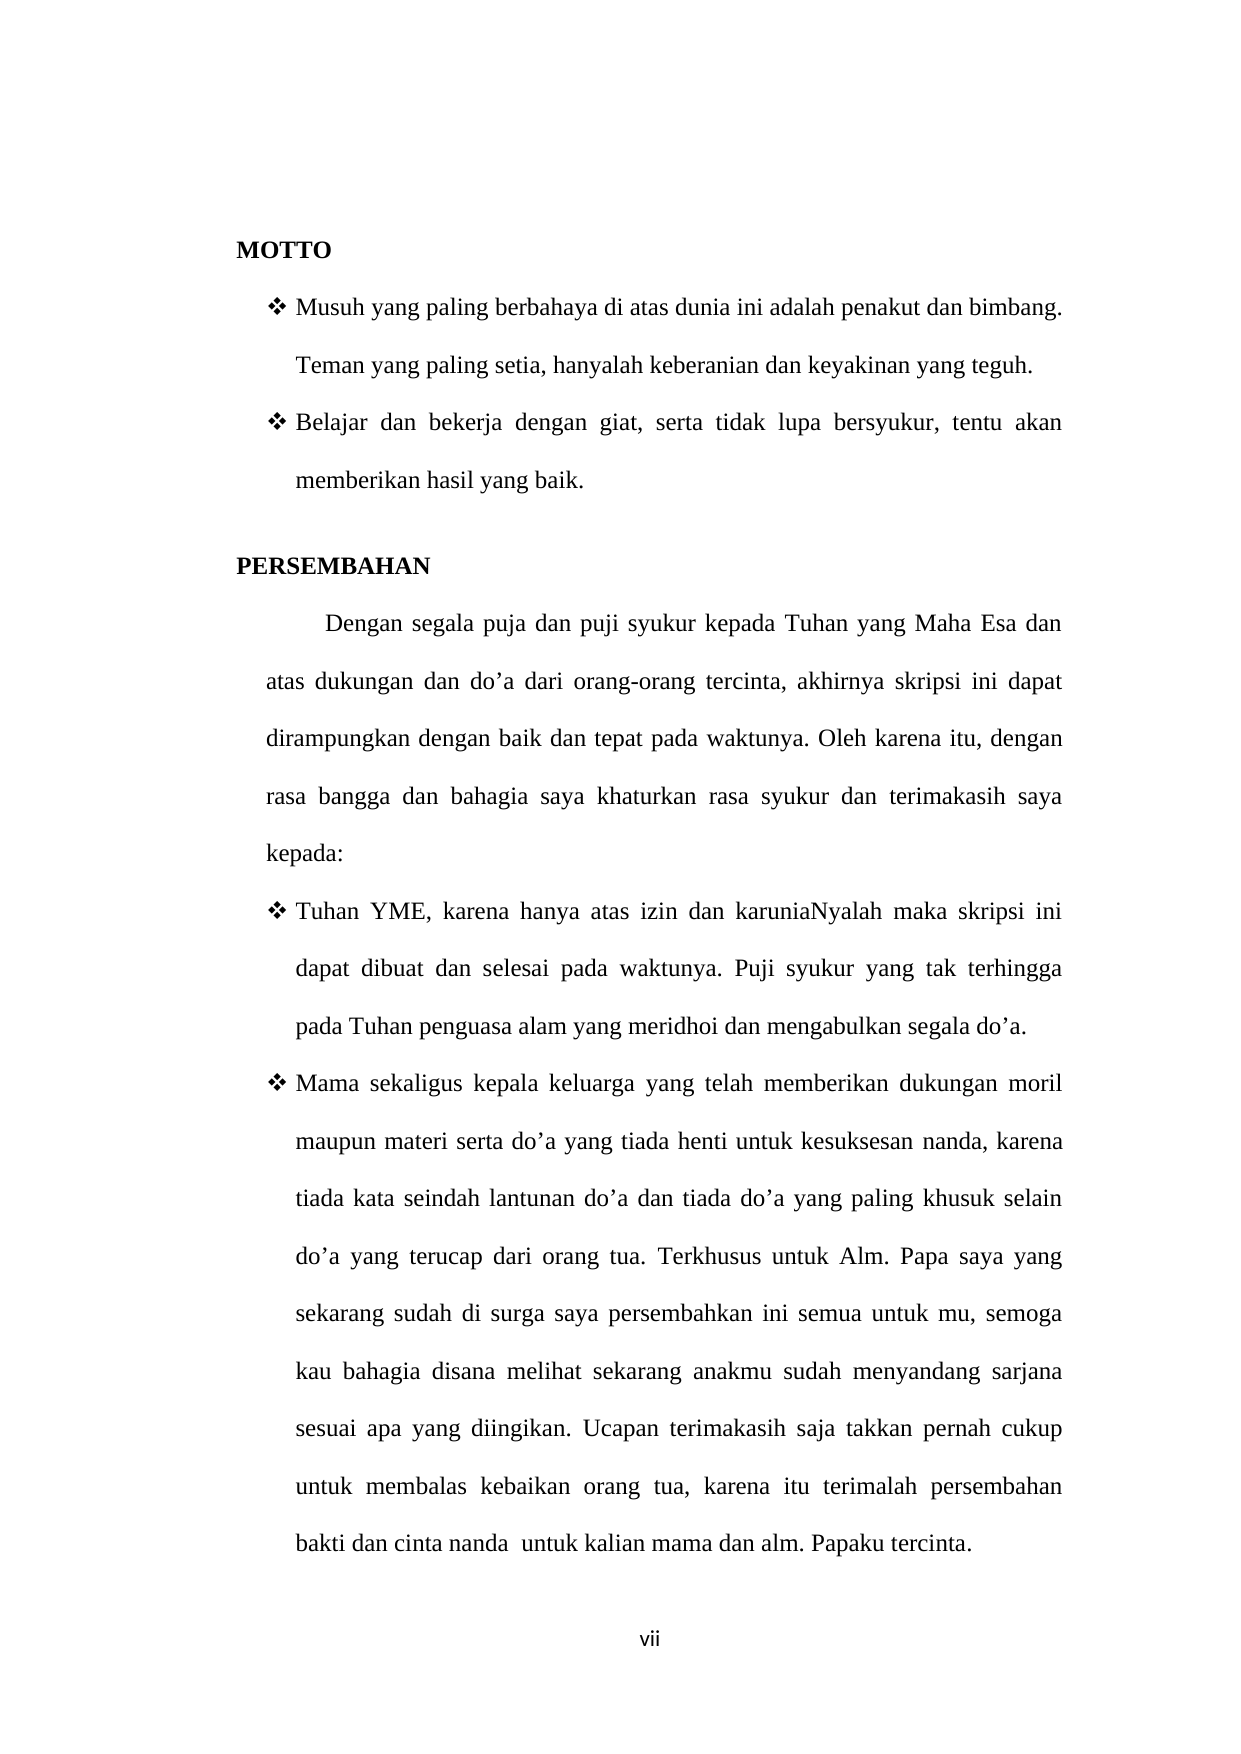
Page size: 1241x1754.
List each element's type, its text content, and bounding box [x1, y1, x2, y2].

text Dengan segala puja dan puji syukur kepada Tuhan yang Maha Esa dan atas dukungan dan do’a dari orang-orang tercinta, akhirnya skripsi ini dapat dirampungkan dengan baik dan tepat pada waktunya. Oleh karena itu, dengan rasa bangga dan bahagia saya khaturkan rasa syukur dan terimakasih saya kepada: [266, 608, 1063, 867]
list Tuhan YME, karena hanya atas izin dan karuniaNyalah maka skripsi ini dapat dibuat dan selesai pada waktunya. Puji syukur yang tak terhingga pada Tuhan penguasa alam yang meridhoi dan mengabulkan segala do’a. [266, 896, 1063, 1040]
list Mama sekaligus kepala keluarga yang telah memberikan dukungan moril maupun materi serta do’a yang tiada henti untuk kesuksesan nanda, karena tiada kata seindah lantunan do’a dan tiada do’a yang paling khusuk selain do’a yang terucap dari orang tua. Terkhusus untuk Alm. Papa saya yang sekarang sudah di surga saya persembahkan ini semua untuk mu, semoga kau bahagia disana melihat sekarang anakmu sudah menyandang sarjana sesuai apa yang diingikan. Ucapan terimakasih saja takkan pernah cukup untuk membalas kebaikan orang tua, karena itu terimalah persembahan bakti dan cinta nanda untuk kalian mama dan alm. Papaku tercinta. [266, 1068, 1063, 1557]
list Musuh yang paling berbahaya di atas dunia ini adalah penakut dan bimbang. Teman yang paling setia, hanyalah keberanian dan keyakinan yang teguh. [266, 292, 1063, 378]
text MOTTO [236, 235, 1063, 263]
text PERSEMBAHAN [236, 551, 1063, 580]
list Belajar dan bekerja dengan giat, serta tidak lupa bersyukur, tentu akan memberikan hasil yang baik. [266, 407, 1063, 493]
